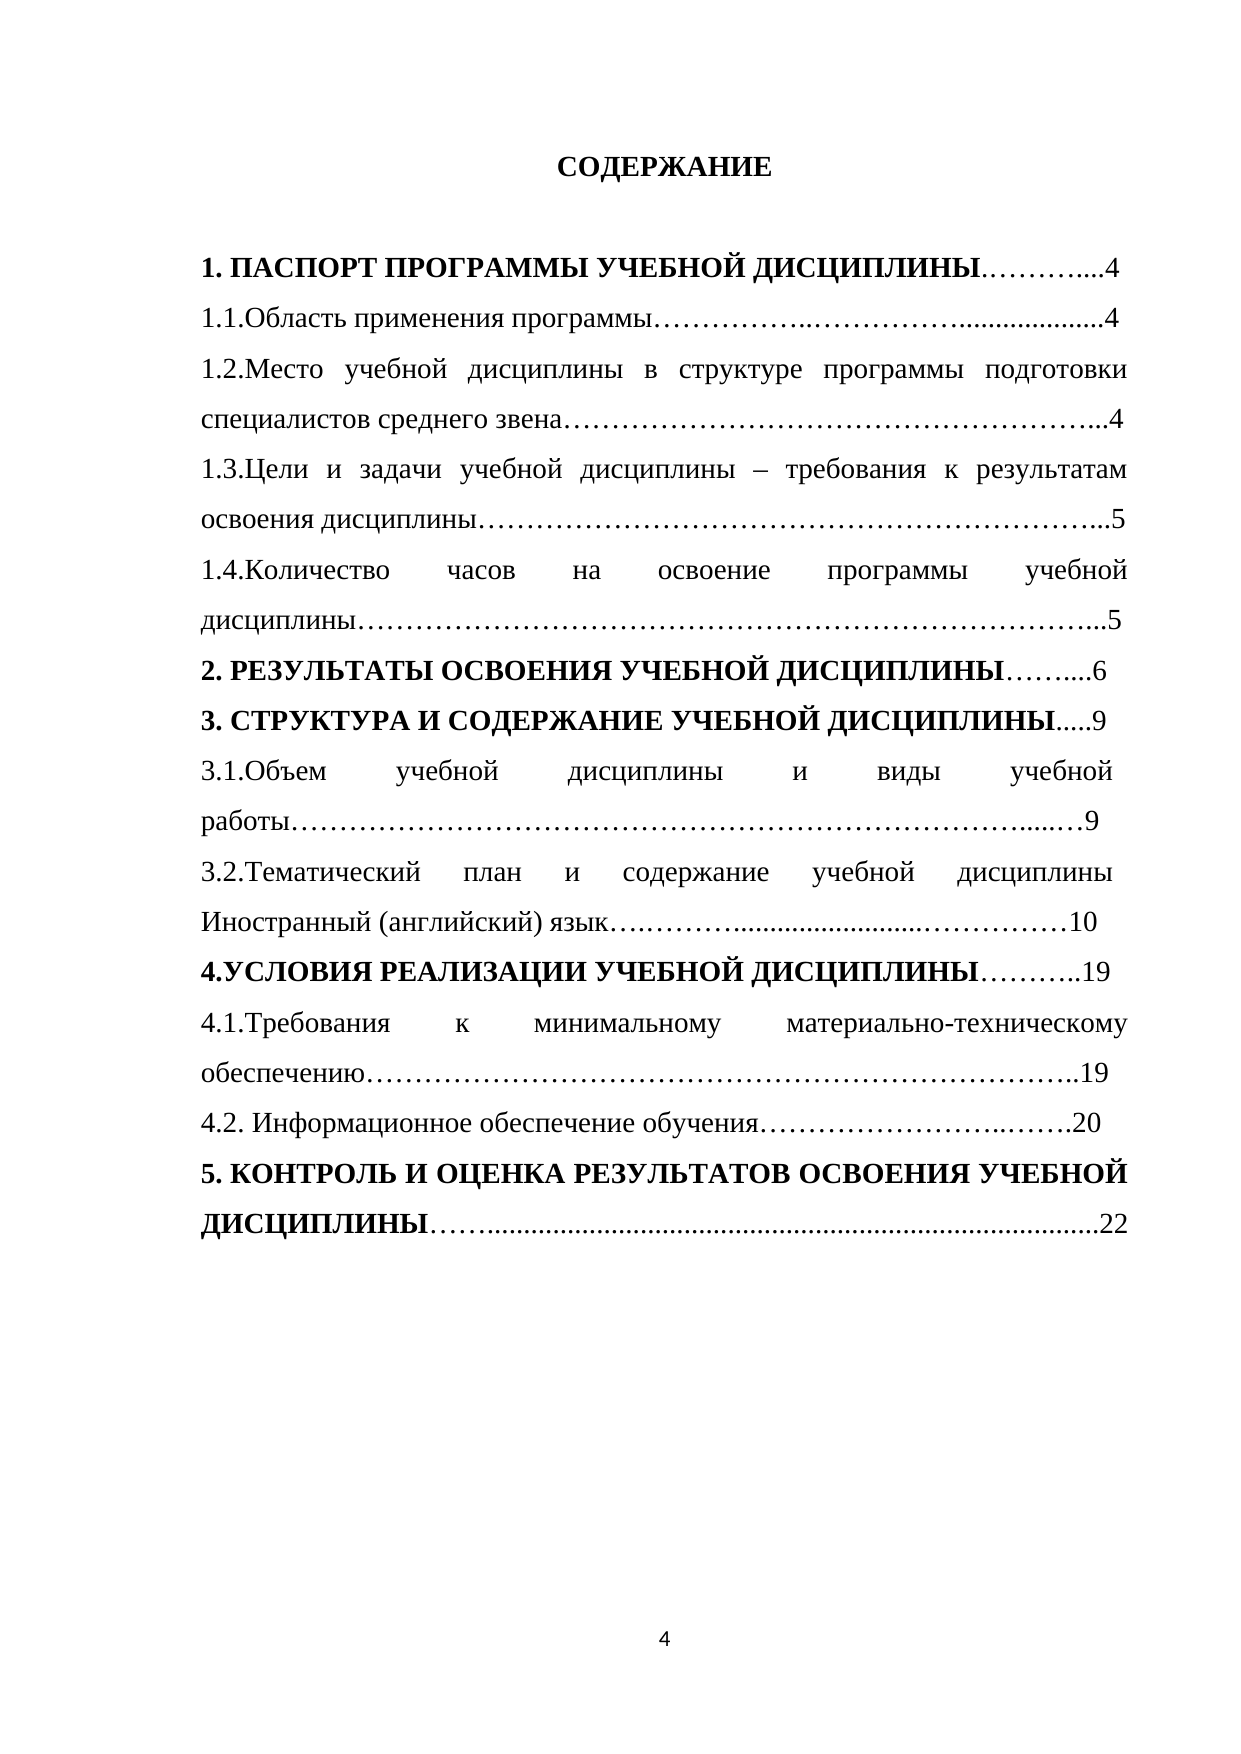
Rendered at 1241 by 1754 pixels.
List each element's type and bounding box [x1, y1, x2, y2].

table_header [189, 121, 1139, 1608]
